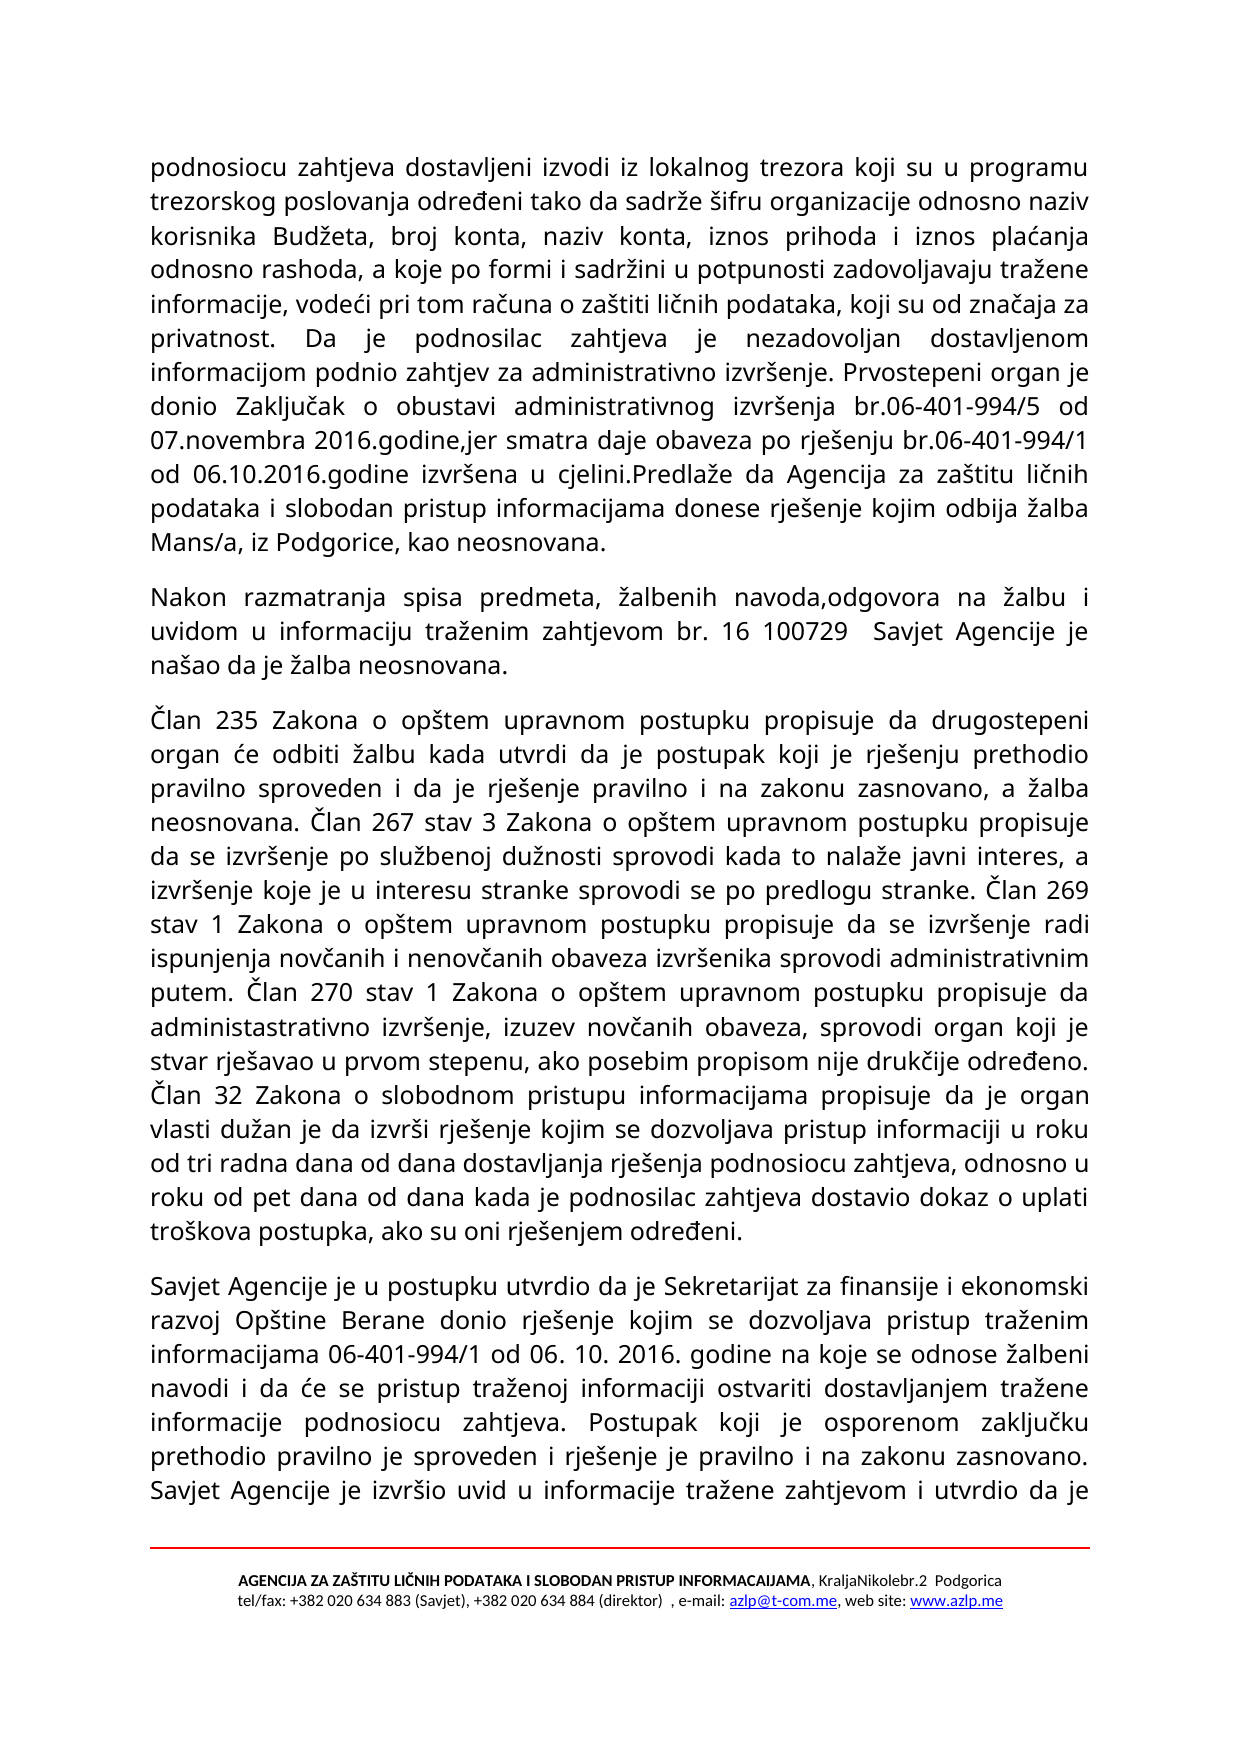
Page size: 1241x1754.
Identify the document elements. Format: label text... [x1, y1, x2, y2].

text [150, 1268, 1090, 1507]
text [150, 150, 1090, 559]
text Član 235 Zakona o opštem upravnom postupku propisuje da drugostepeni organ će odbiti žalbu kada utvrdi da je postupak koji je rješenju prethodio pravilno sproveden i da je rješenje pravilno i na zakonu zasnovano, a žalba neosnovana. Član 267 stav 3 Zakona o opštem upravnom postupku propisuje da se izvršenje po službenoj dužnosti sprovodi kada to nalaže javni interes, a izvršenje koje je u interesu stranke sprovodi se po predlogu stranke. Član 269 stav 1 Zakona o opštem upravnom postupku propisuje da se izvršenje radi ispunjenja novčanih i nenovčanih obaveza izvršenika sprovodi administrativnim putem. Član 270 stav 1 Zakona o opštem upravnom postupku propisuje da administastrativno izvršenje, izuzev novčanih obaveza, sprovodi organ koji je stvar rješavao u prvom stepenu, ako posebim propisom nije drukčije određeno. Član 32 Zakona o slobodnom pristupu informacijama propisuje da je organ vlasti dužan je da izvrši rješenje kojim se dozvoljava pristup informaciji u roku od tri radna dana od dana dostavljanja rješenja podnosiocu zahtjeva, odnosno u roku od pet dana od dana kada je podnosilac zahtjeva dostavio dokaz o uplati troškova postupka, ako su oni rješenjem određeni. [150, 703, 1090, 1248]
text Nakon razmatranja spisa predmeta, žalbenih navoda,odgovora na žalbu i uvidom u informaciju traženim zahtjevom br. 16 100729 Savjet Agencije je našao da je žalba neosnovana. [150, 579, 1090, 682]
